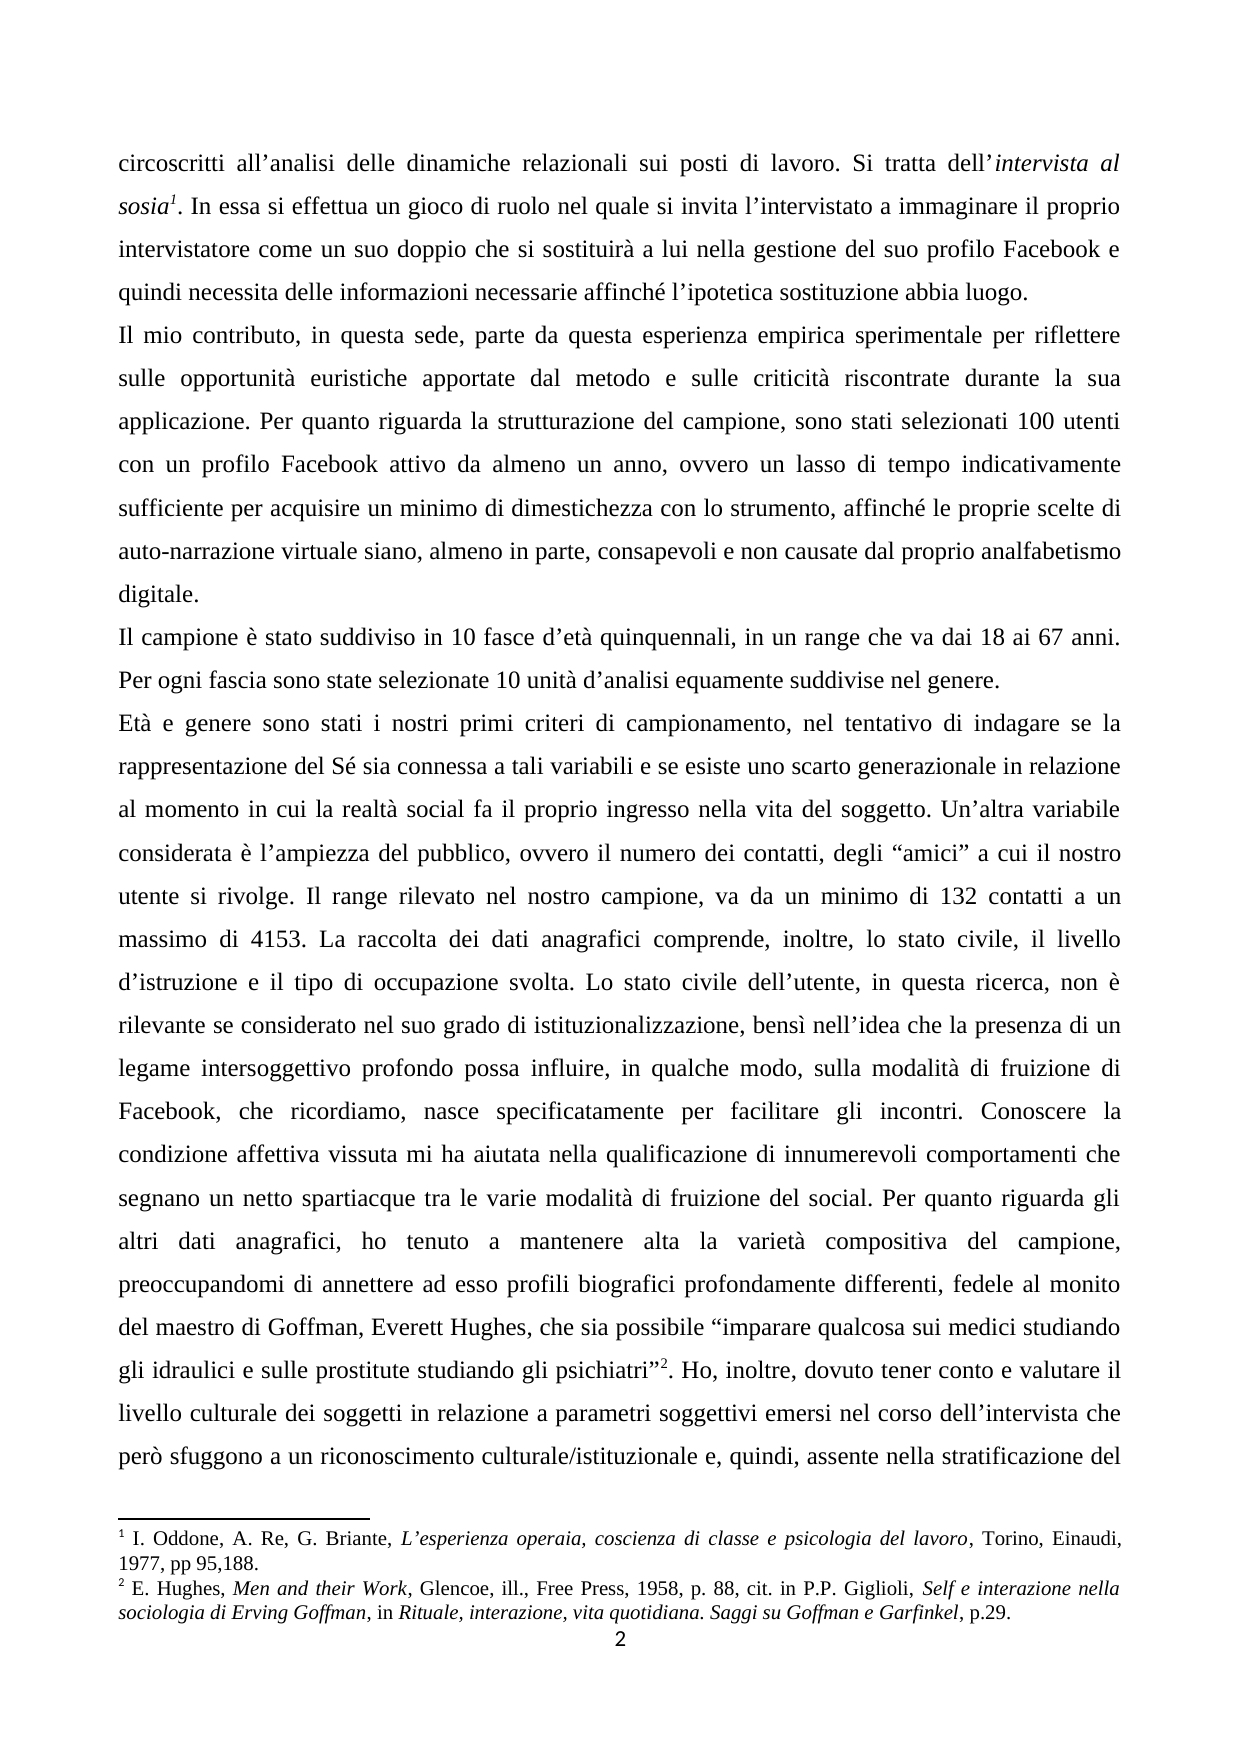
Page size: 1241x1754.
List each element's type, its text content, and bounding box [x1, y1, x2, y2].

text Il mio contributo, in questa sede, parte da questa esperienza empirica sperimentale per riflettere sulle opportunità euristiche apportate dal metodo e sulle criticità riscontrate durante la sua applicazione. Per quanto riguarda la strutturazione del campione, sono stati selezionati 100 utenti con un profilo Facebook attivo da almeno un anno, ovvero un lasso di tempo indicativamente sufficiente per acquisire un minimo di dimestichezza con lo strumento, affinché le proprie scelte di auto-narrazione virtuale siano, almeno in parte, consapevoli e non causate dal proprio analfabetismo digitale. [118, 320, 1122, 608]
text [118, 148, 1122, 306]
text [118, 708, 1122, 1470]
text Il campione è stato suddiviso in 10 fasce d’età quinquennali, in un range che va dai 18 ai 67 anni. Per ogni fascia sono state selezionate 10 unità d’analisi equamente suddivise nel genere. [118, 622, 1122, 694]
